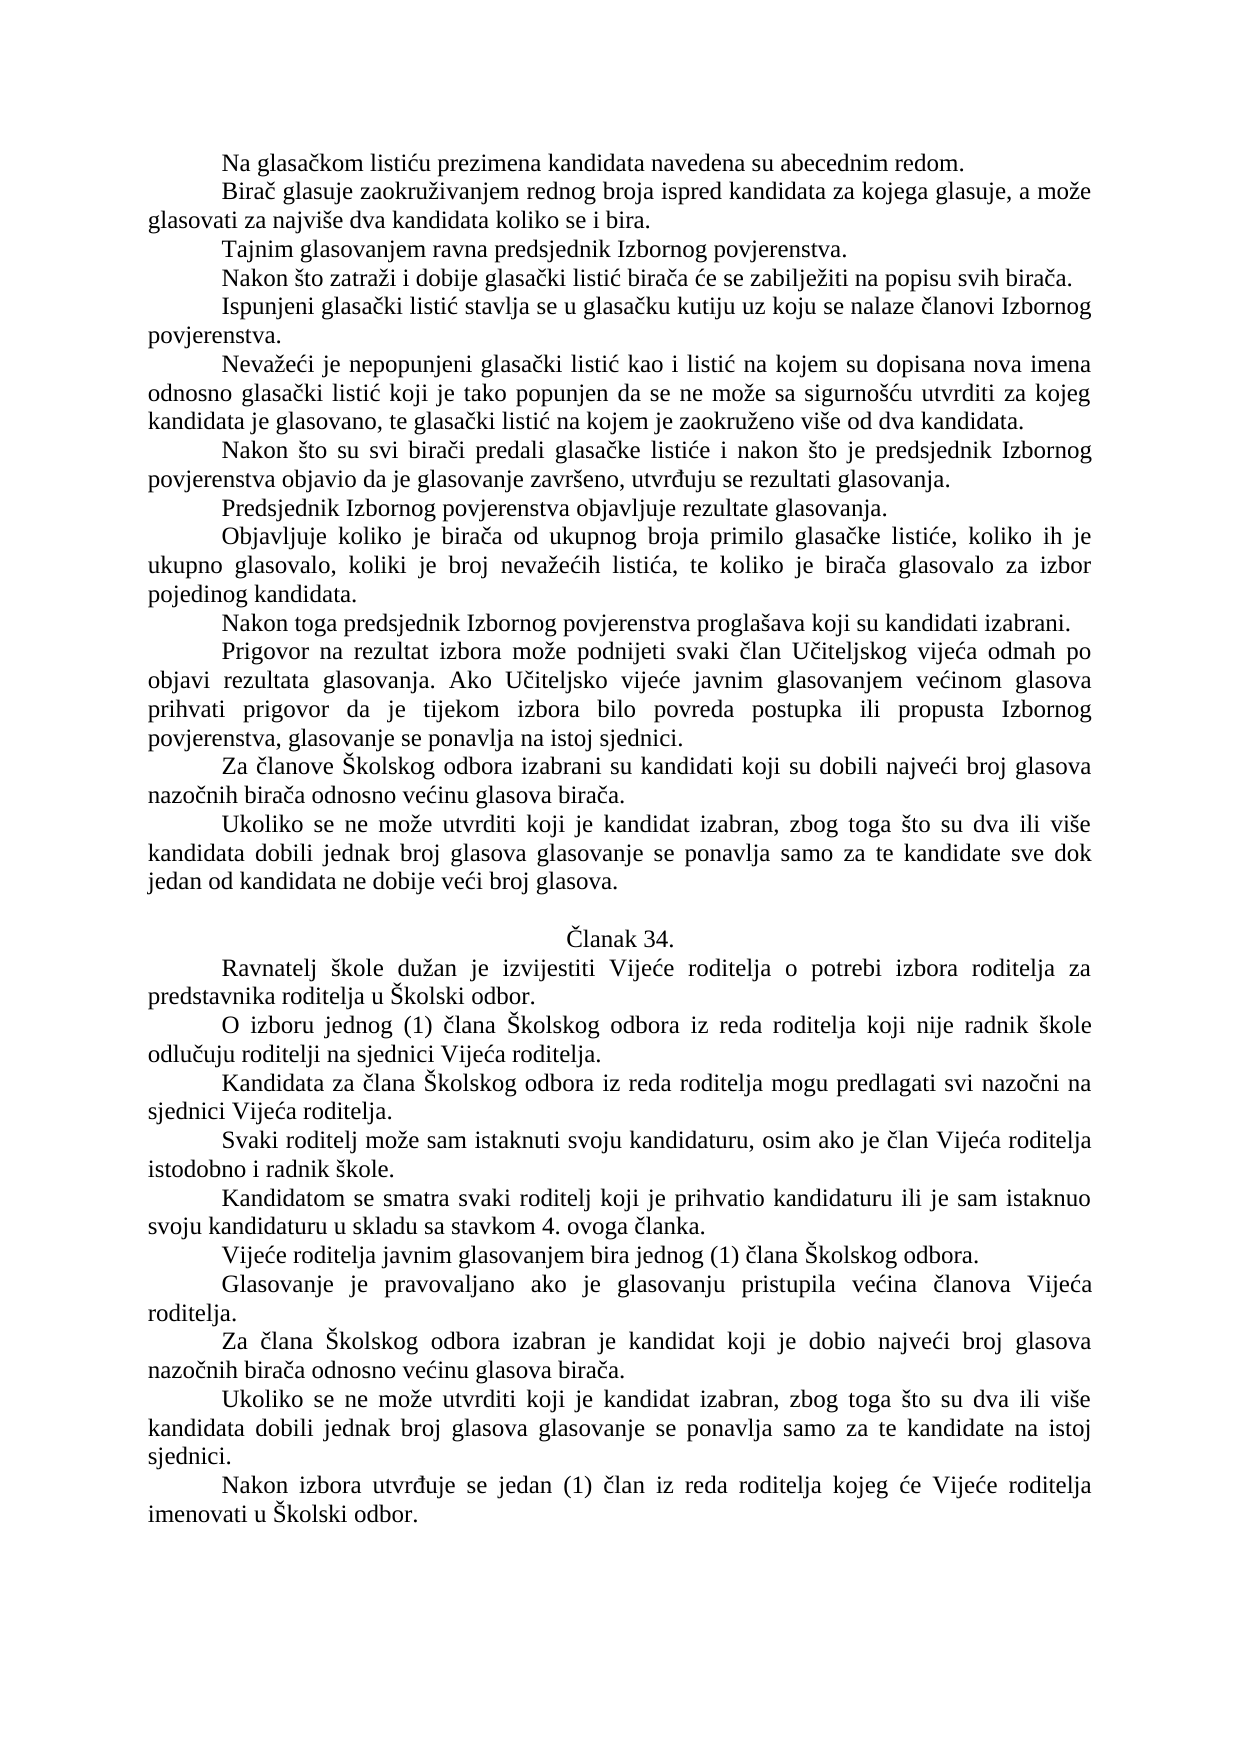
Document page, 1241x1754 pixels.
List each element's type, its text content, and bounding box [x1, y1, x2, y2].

text Ukoliko se ne može utvrditi koji je kandidat izabran, zbog toga što su dva ili više kandidata dobili jednak broj glasova glasovanje se ponavlja samo za te kandidate sve dok jedan od kandidata ne dobije veći broj glasova. [148, 809, 1093, 895]
text Nakon što zatraži i dobije glasački listić birača će se zabilježiti na popisu svih birača. [148, 263, 1093, 291]
text Objavljuje koliko je birača od ukupnog broja primilo glasačke listiće, koliko ih je ukupno glasovalo, koliki je broj nevažećih listića, te koliko je birača glasovalo za izbor pojedinog kandidata. [148, 521, 1093, 608]
text O izboru jednog (1) člana Školskog odbora iz reda roditelja koji nije radnik škole odlučuju roditelji na sjednici Vijeća roditelja. [148, 1010, 1093, 1068]
text Vijeće roditelja javnim glasovanjem bira jednog (1) člana Školskog odbora. [148, 1240, 1093, 1269]
text Nakon što su svi birači predali glasačke listiće i nakon što je predsjednik Izbornog povjerenstva objavio da je glasovanje završeno, utvrđuju se rezultati glasovanja. [148, 435, 1093, 493]
text Nakon toga predsjednik Izbornog povjerenstva proglašava koji su kandidati izabrani. [148, 608, 1093, 636]
text Na glasačkom listiću prezimena kandidata navedena su abecednim redom. [148, 148, 1093, 176]
text Svaki roditelj može sam istaknuti svoju kandidaturu, osim ako je član Vijeća roditelja istodobno i radnik škole. [148, 1125, 1093, 1183]
text Kandidatom se smatra svaki roditelj koji je prihvatio kandidaturu ili je sam istaknuo svoju kandidaturu u skladu sa stavkom 4. ovoga članka. [148, 1183, 1093, 1240]
text Predsjednik Izbornog povjerenstva objavljuje rezultate glasovanja. [148, 493, 1093, 521]
text Birač glasuje zaokruživanjem rednog broja ispred kandidata za kojega glasuje, a može glasovati za najviše dva kandidata koliko se i bira. [148, 176, 1093, 234]
text Ravnatelj škole dužan je izvijestiti Vijeće roditelja o potrebi izbora roditelja za predstavnika roditelja u Školski odbor. [148, 953, 1093, 1010]
text Ukoliko se ne može utvrditi koji je kandidat izabran, zbog toga što su dva ili više kandidata dobili jednak broj glasova glasovanje se ponavlja samo za te kandidate na istoj sjednici. [148, 1384, 1093, 1470]
text Nevažeći je nepopunjeni glasački listić kao i listić na kojem su dopisana nova imena odnosno glasački listić koji je tako popunjen da se ne može sa sigurnošću utvrditi za kojeg kandidata je glasovano, te glasački listić na kojem je zaokruženo više od dva kandidata. [148, 349, 1093, 435]
text Za člana Školskog odbora izabran je kandidat koji je dobio najveći broj glasova nazočnih birača odnosno većinu glasova birača. [148, 1326, 1093, 1384]
text Nakon izbora utvrđuje se jedan (1) član iz reda roditelja kojeg će Vijeće roditelja imenovati u Školski odbor. [148, 1470, 1093, 1528]
text Kandidata za člana Školskog odbora iz reda roditelja mogu predlagati svi nazočni na sjednici Vijeća roditelja. [148, 1068, 1093, 1125]
text Prigovor na rezultat izbora može podnijeti svaki član Učiteljskog vijeća odmah po objavi rezultata glasovanja. Ako Učiteljsko vijeće javnim glasovanjem većinom glasova prihvati prigovor da je tijekom izbora bilo povreda postupka ili propusta Izbornog povjerenstva, glasovanje se ponavlja na istoj sjednici. [148, 636, 1093, 751]
text Glasovanje je pravovaljano ako je glasovanju pristupila većina članova Vijeća roditelja. [148, 1269, 1093, 1326]
text Tajnim glasovanjem ravna predsjednik Izbornog povjerenstva. [148, 234, 1093, 263]
text Članak 34. [148, 924, 1093, 953]
text Za članove Školskog odbora izabrani su kandidati koji su dobili najveći broj glasova nazočnih birača odnosno većinu glasova birača. [148, 751, 1093, 809]
text Ispunjeni glasački listić stavlja se u glasačku kutiju uz koju se nalaze članovi Izbornog povjerenstva. [148, 291, 1093, 349]
